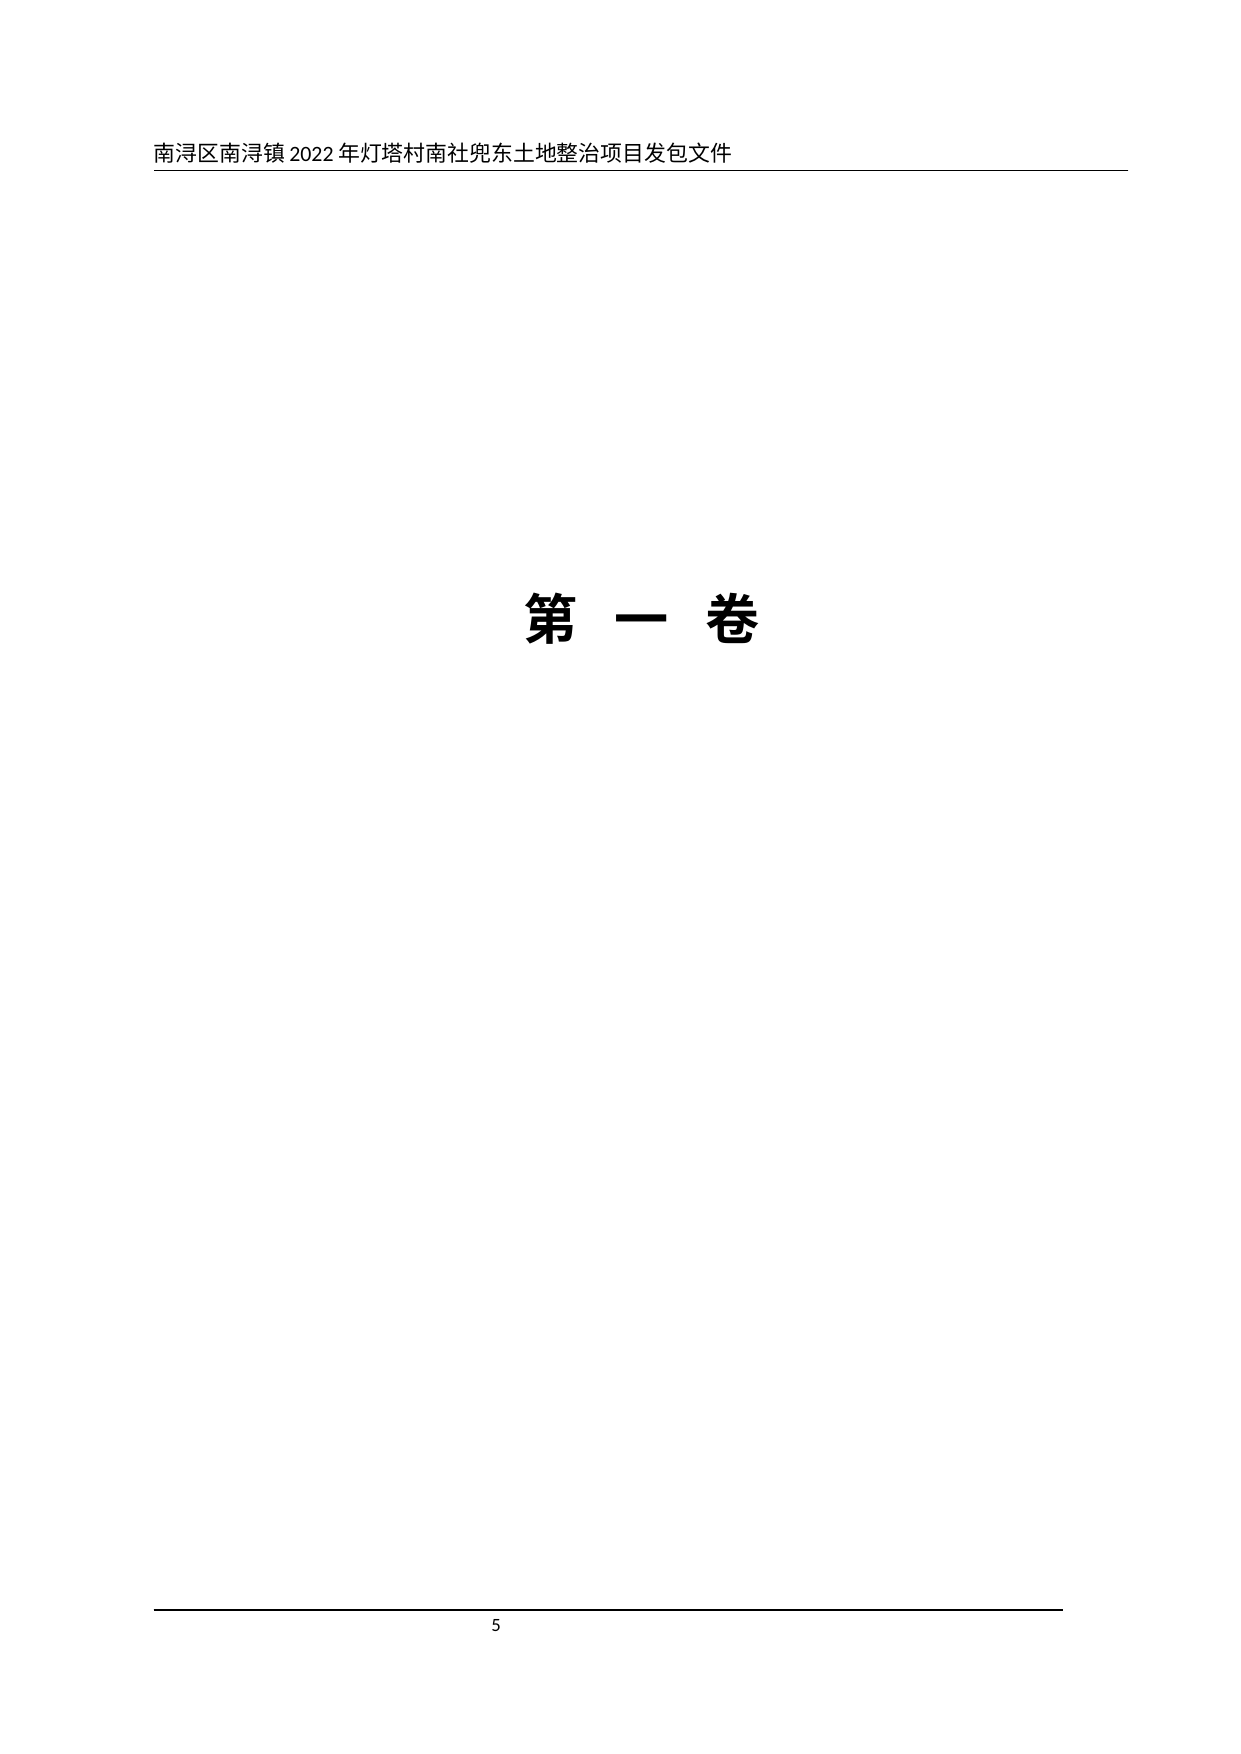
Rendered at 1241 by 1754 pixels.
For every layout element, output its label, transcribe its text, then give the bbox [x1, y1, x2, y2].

subtitle 第 一 卷 [153, 568, 1128, 663]
